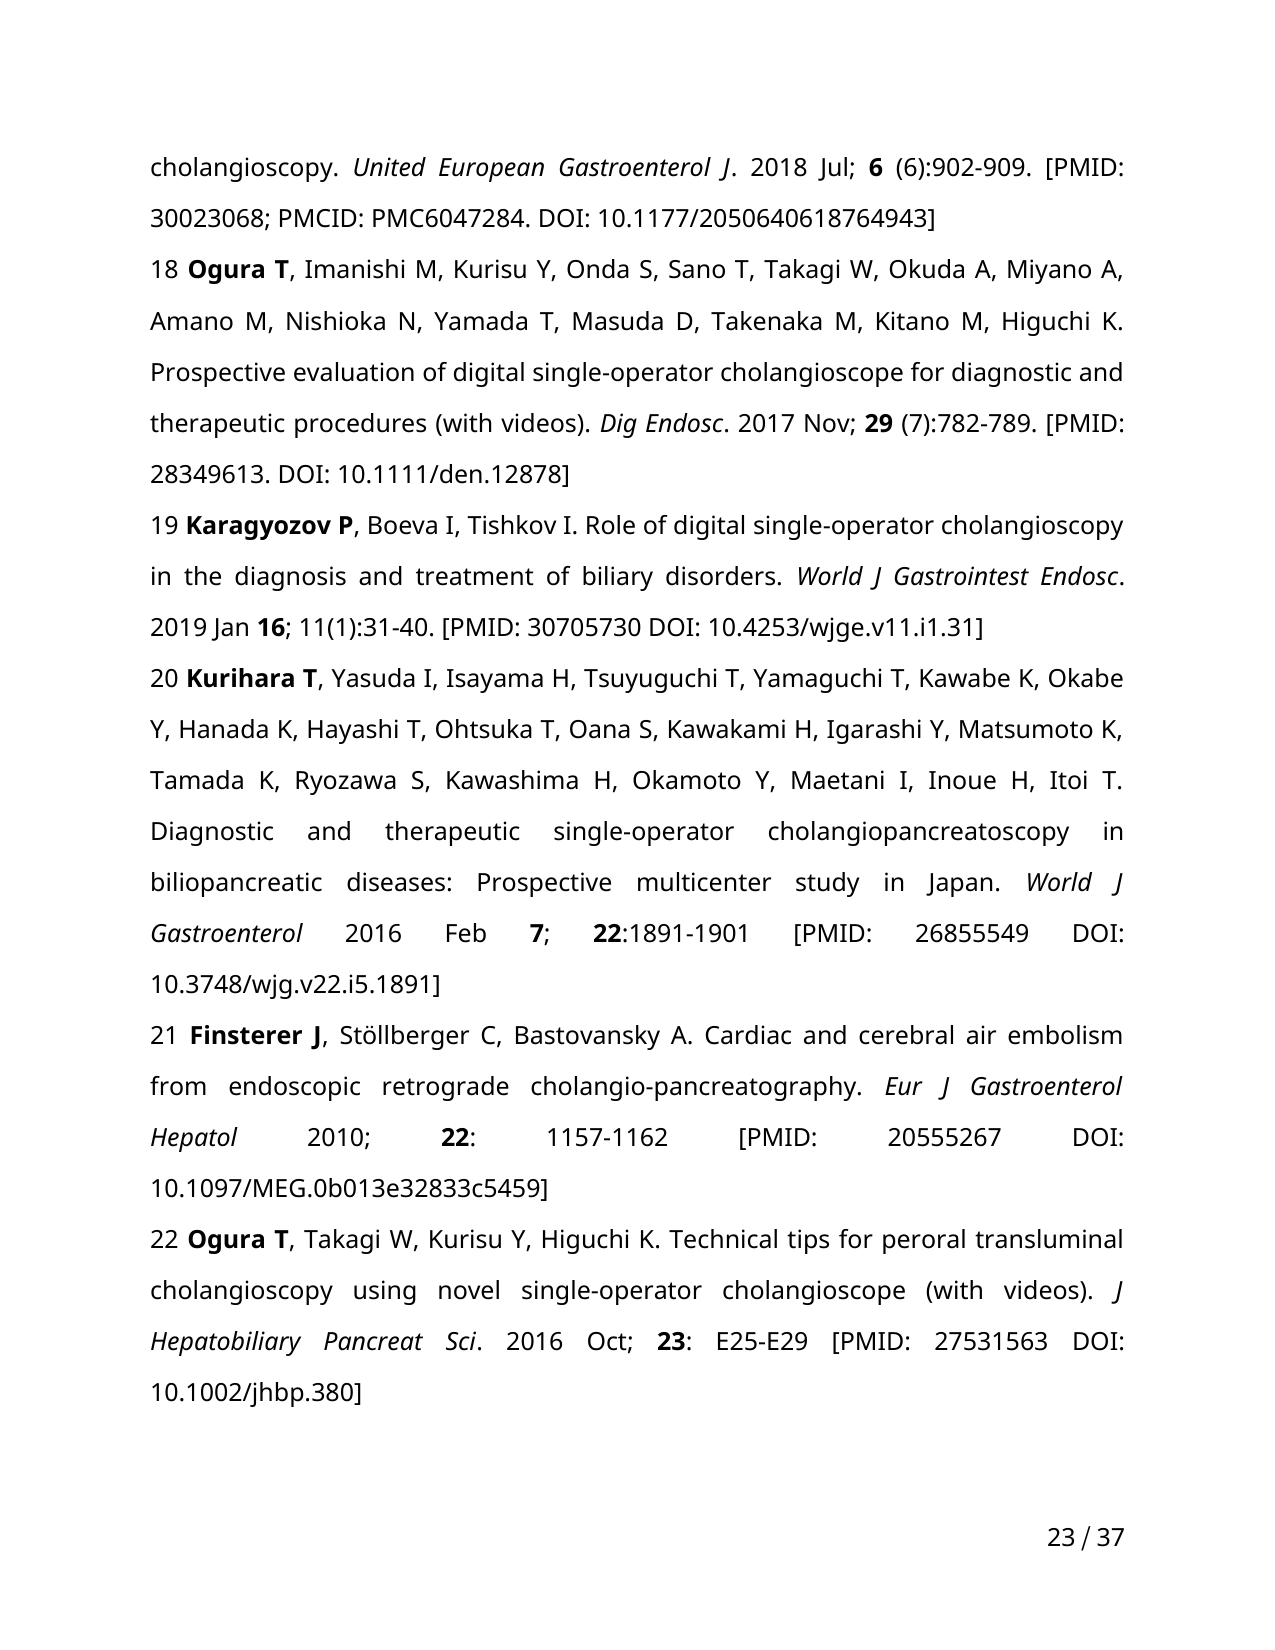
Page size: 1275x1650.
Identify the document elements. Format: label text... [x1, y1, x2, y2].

text 20 Kurihara T, Yasuda I, Isayama H, Tsuyuguchi T, Yamaguchi T, Kawabe K, Okabe Y, Hanada K, Hayashi T, Ohtsuka T, Oana S, Kawakami H, Igarashi Y, Matsumoto K, Tamada K, Ryozawa S, Kawashima H, Okamoto Y, Maetani I, Inoue H, Itoi T. Diagnostic and therapeutic single-operator cholangiopancreatoscopy in biliopancreatic diseases: Prospective multicenter study in Japan. World J Gastroenterol 2016 Feb 7; 22:1891-1901 [PMID: 26855549 DOI: 10.3748/wjg.v22.i5.1891] [150, 660, 1125, 1001]
text 18 Ogura T, Imanishi M, Kurisu Y, Onda S, Sano T, Takagi W, Okuda A, Miyano A, Amano M, Nishioka N, Yamada T, Masuda D, Takenaka M, Kitano M, Higuchi K. Prospective evaluation of digital single-operator cholangioscope for diagnostic and therapeutic procedures (with videos). Dig Endosc. 2017 Nov; 29 (7):782-789. [PMID: 28349613. DOI: 10.1111/den.12878] [150, 252, 1125, 490]
text 19 Karagyozov P, Boeva I, Tishkov I. Role of digital single-operator cholangioscopy in the diagnosis and treatment of biliary disorders. World J Gastrointest Endosc. 2019 Jan 16; 11(1):31-40. [PMID: 30705730 DOI: 10.4253/wjge.v11.i1.31] [150, 507, 1125, 643]
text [150, 150, 1125, 235]
text 21 Finsterer J, Stöllberger C, Bastovansky A. Cardiac and cerebral air embolism from endoscopic retrograde cholangio-pancreatography. Eur J Gastroenterol Hepatol 2010; 22: 1157-1162 [PMID: 20555267 DOI: 10.1097/MEG.0b013e32833c5459] [150, 1018, 1125, 1205]
text 22 Ogura T, Takagi W, Kurisu Y, Higuchi K. Technical tips for peroral transluminal cholangioscopy using novel single-operator cholangioscope (with videos). J Hepatobiliary Pancreat Sci. 2016 Oct; 23: E25-E29 [PMID: 27531563 DOI: 10.1002/jhbp.380] [150, 1222, 1125, 1409]
